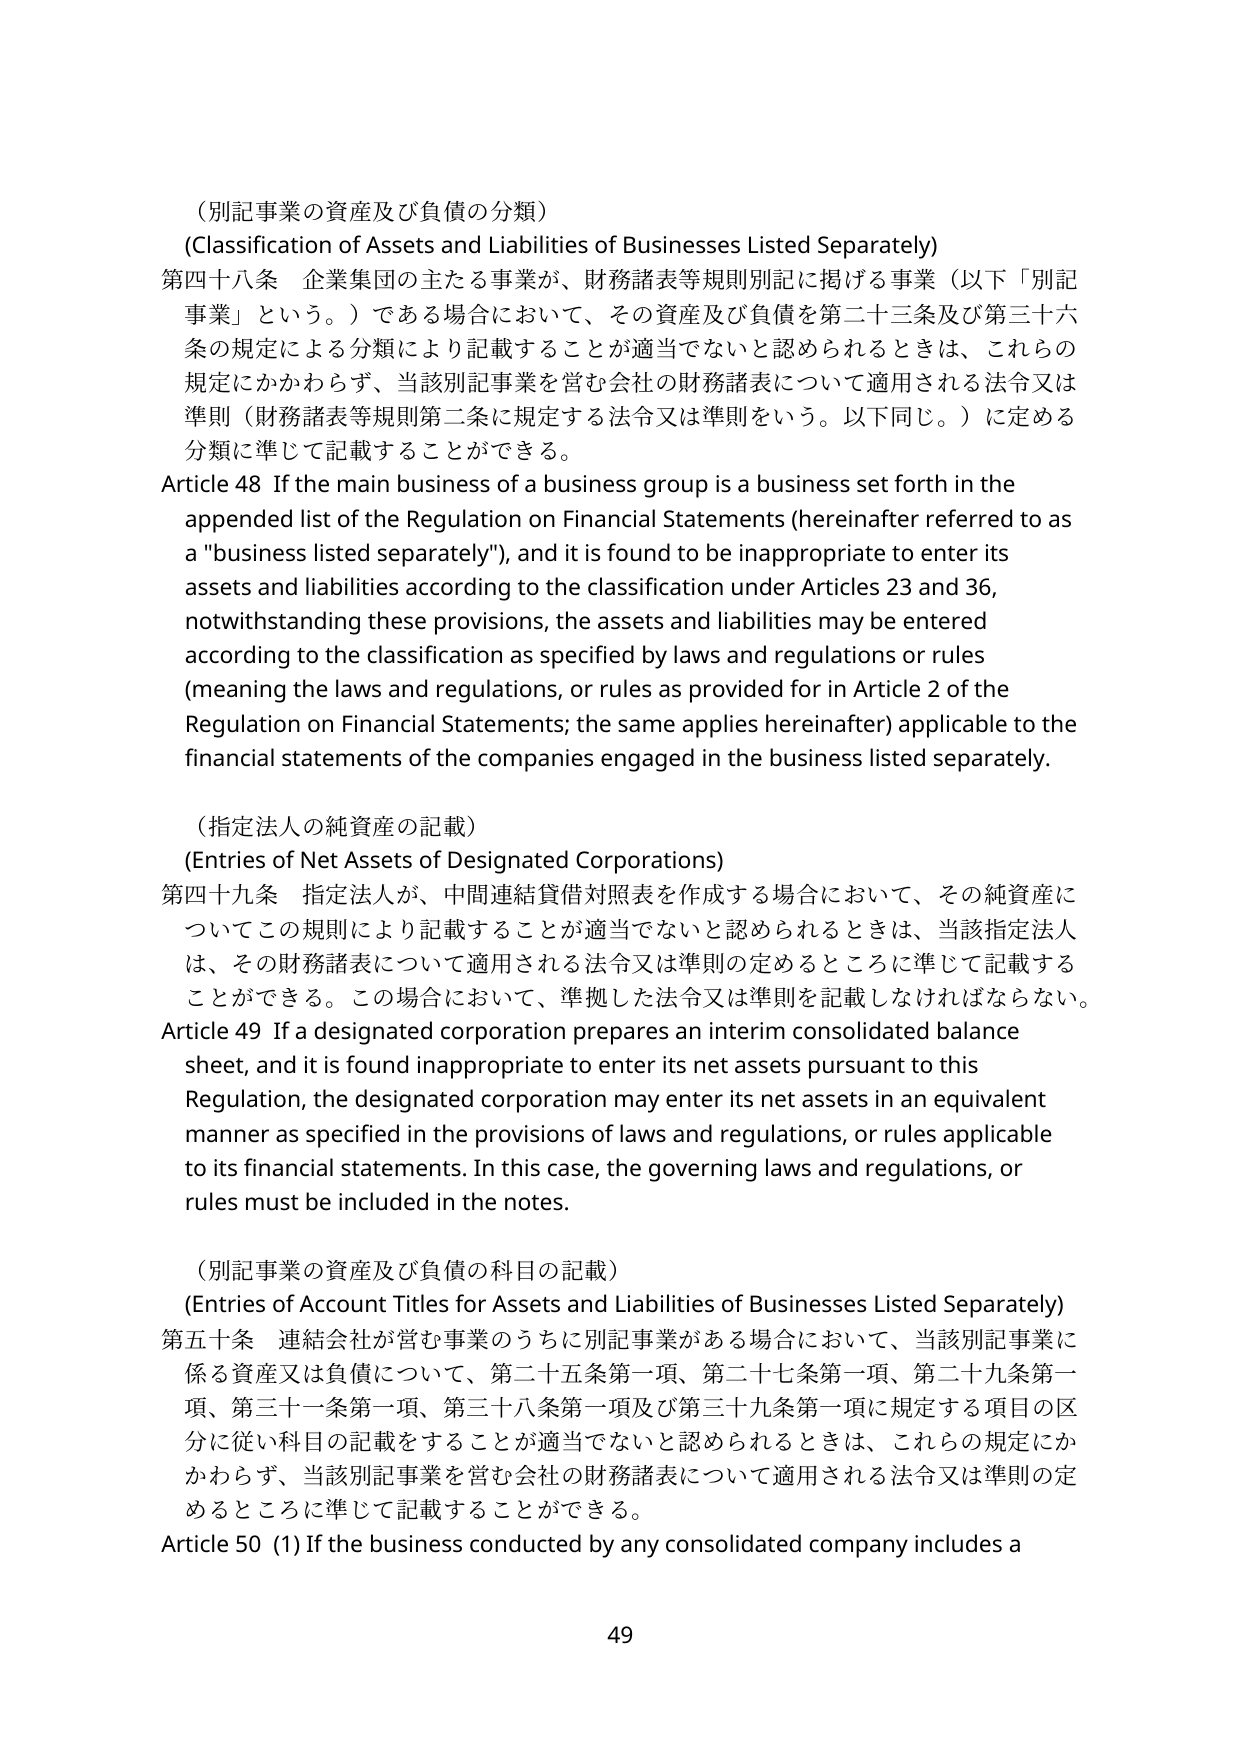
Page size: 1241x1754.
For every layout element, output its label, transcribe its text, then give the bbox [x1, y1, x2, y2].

text Article 48 If the main business of a business group is a business set forth in the appended list of the Regulation on Financial Statements (hereinafter referred to as a "business listed separately"), and it is found to be inappropriate to enter its assets and liabilities according to the classification under Articles 23 and 36, notwithstanding these provisions, the assets and liabilities may be entered according to the classification as specified by laws and regulations or rules (meaning the laws and regulations, or rules as provided for in Article 2 of the Regulation on Financial Statements; the same applies hereinafter) applicable to the financial statements of the companies engaged in the business listed separately. [161, 467, 1079, 774]
text (Entries of Net Assets of Designated Corporations) [184, 843, 1079, 877]
text （別記事業の資産及び負債の分類） [184, 194, 1079, 228]
text 第四十八条 企業集団の主たる事業が、財務諸表等規則別記に掲げる事業（以下「別記事業」という。）である場合において、その資産及び負債を第二十三条及び第三十六条の規定による分類により記載することが適当でないと認められるときは、これらの規定にかかわらず、当該別記事業を営む会社の財務諸表について適用される法令又は準則（財務諸表等規則第二条に規定する法令又は準則をいう。以下同じ。）に定める分類に準じて記載することができる。 [161, 262, 1079, 467]
text (Classification of Assets and Liabilities of Businesses Listed Separately) [184, 228, 1079, 262]
text 第四十九条 指定法人が、中間連結貸借対照表を作成する場合において、その純資産についてこの規則により記載することが適当でないと認められるときは、当該指定法人は、その財務諸表について適用される法令又は準則の定めるところに準じて記載することができる。この場合において、準拠した法令又は準則を記載しなければならない。 [161, 877, 1079, 1014]
text Article 49 If a designated corporation prepares an interim consolidated balance sheet, and it is found inappropriate to enter its net assets pursuant to this Regulation, the designated corporation may enter its net assets in an equivalent manner as specified in the provisions of laws and regulations, or rules applicable to its financial statements. In this case, the governing laws and regulations, or rules must be included in the notes. [161, 1014, 1079, 1219]
text (Entries of Account Titles for Assets and Liabilities of Businesses Listed Separately) [184, 1287, 1079, 1321]
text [161, 1526, 1079, 1560]
text 第五十条 連結会社が営む事業のうちに別記事業がある場合において、当該別記事業に係る資産又は負債について、第二十五条第一項、第二十七条第一項、第二十九条第一項、第三十一条第一項、第三十八条第一項及び第三十九条第一項に規定する項目の区分に従い科目の記載をすることが適当でないと認められるときは、これらの規定にかかわらず、当該別記事業を営む会社の財務諸表について適用される法令又は準則の定めるところに準じて記載することができる。 [161, 1321, 1079, 1526]
text （別記事業の資産及び負債の科目の記載） [184, 1253, 1079, 1287]
text （指定法人の純資産の記載） [184, 809, 1079, 843]
